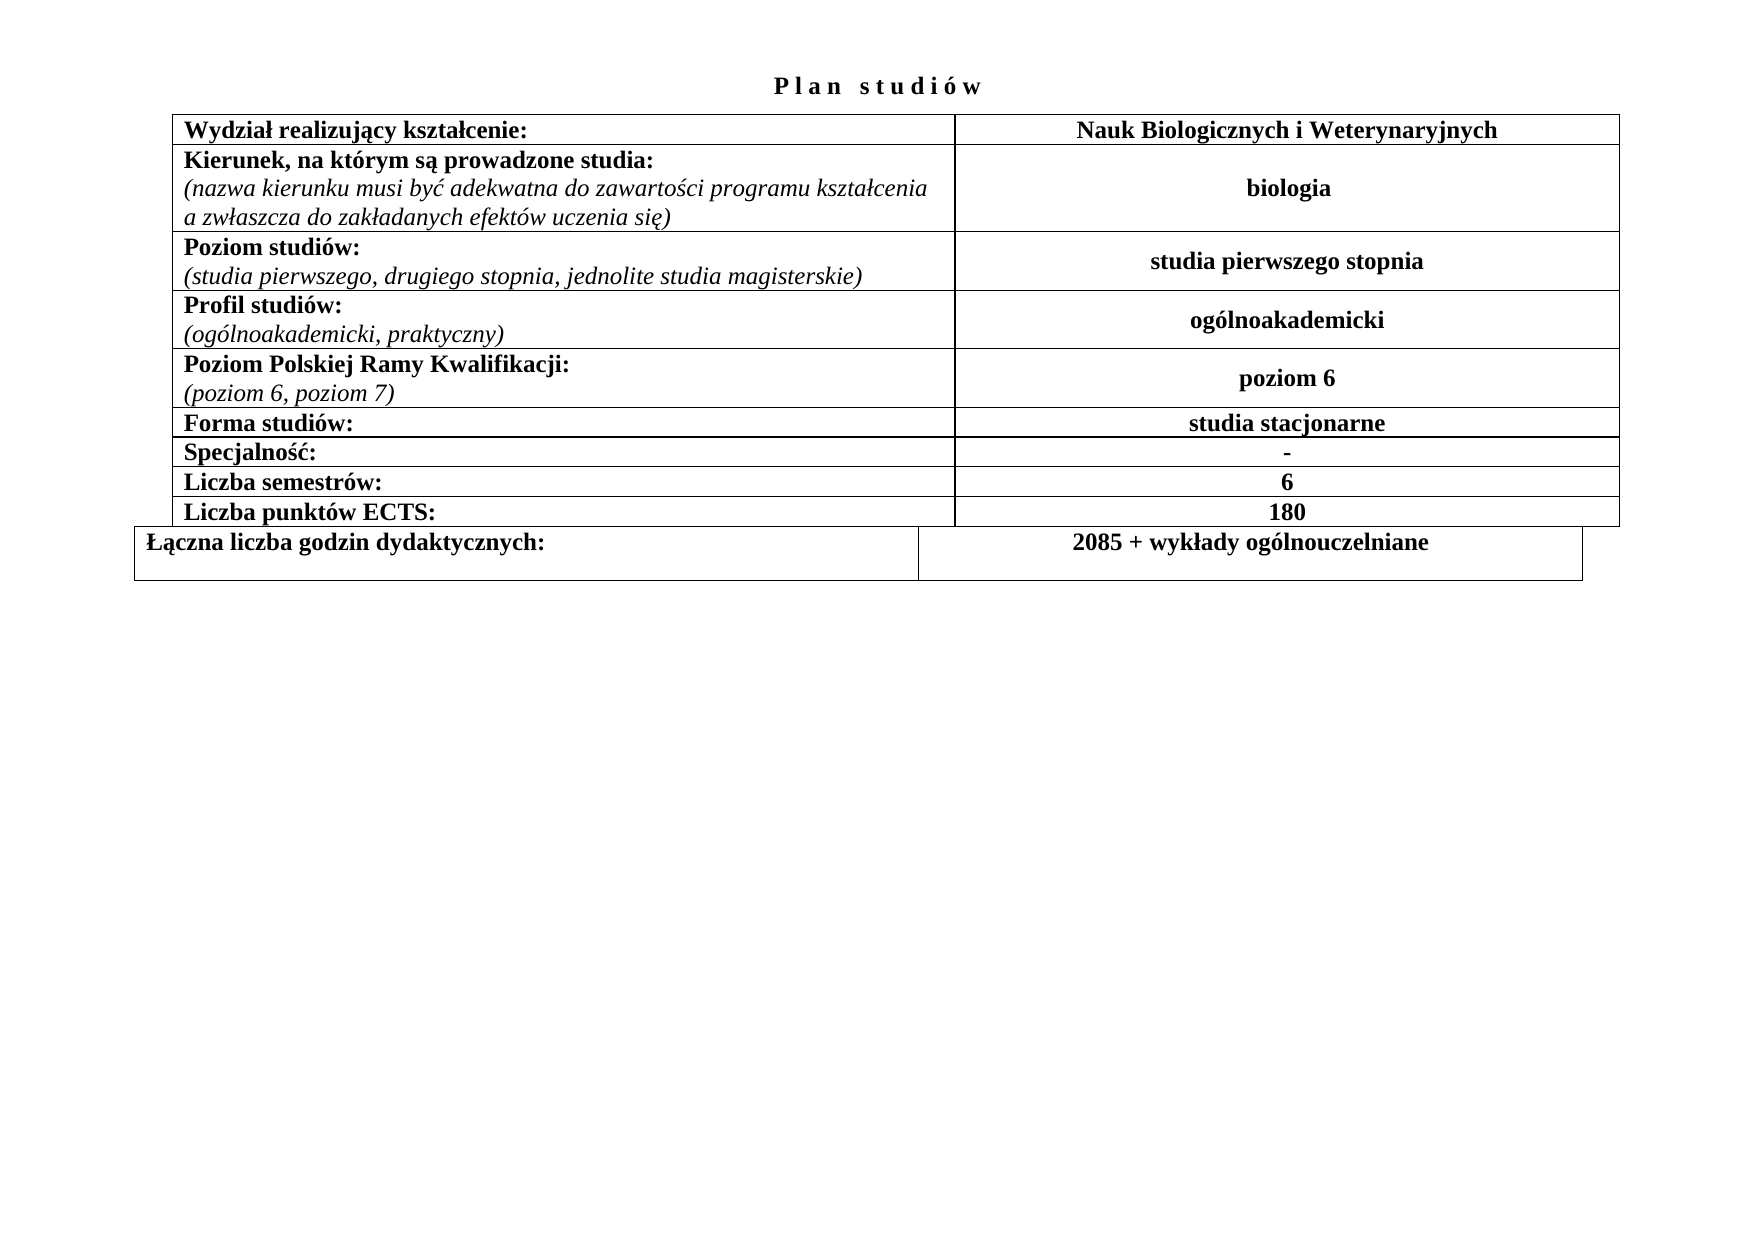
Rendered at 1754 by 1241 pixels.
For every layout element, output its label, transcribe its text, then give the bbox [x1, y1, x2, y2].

table_cell 6 [956, 467, 1619, 496]
table_cell ogólnoakademicki [956, 291, 1619, 348]
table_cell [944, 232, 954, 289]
table_cell Profil studiów: (ogólnoakademicki, praktyczny) [173, 291, 954, 348]
table_cell Liczba punktów ECTS: [173, 497, 954, 526]
text P l a n s t u d i ó w [106, 71, 1648, 99]
table_cell biologia [956, 145, 1619, 231]
table_header Wydział realizujący kształcenie: [173, 115, 954, 144]
table_header Nauk Biologicznych i Weterynaryjnych [956, 115, 1619, 144]
table_cell studia stacjonarne [956, 408, 1619, 436]
table_cell 2085 + wykłady ogólnouczelniane [919, 527, 1582, 579]
table_cell poziom 6 [956, 349, 1619, 407]
table_cell Specjalność: [173, 438, 954, 466]
table_cell Liczba semestrów: [173, 467, 954, 496]
table_cell Łączna liczba godzin dydaktycznych: [135, 527, 918, 579]
table_cell studia pierwszego stopnia [956, 232, 1619, 289]
table_cell Poziom Polskiej Ramy Kwalifikacji: (poziom 6, poziom 7) [173, 349, 954, 407]
table_cell Forma studiów: [173, 408, 954, 436]
table_cell Kierunek, na którym są prowadzone studia: (nazwa kierunku musi być adekwatna do zawartości programu kształcenia a zwłaszcza do zakładanych efektów uczenia się) [173, 145, 954, 231]
table_cell 180 [956, 497, 1619, 526]
table_cell - [956, 438, 1619, 466]
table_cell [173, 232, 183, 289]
